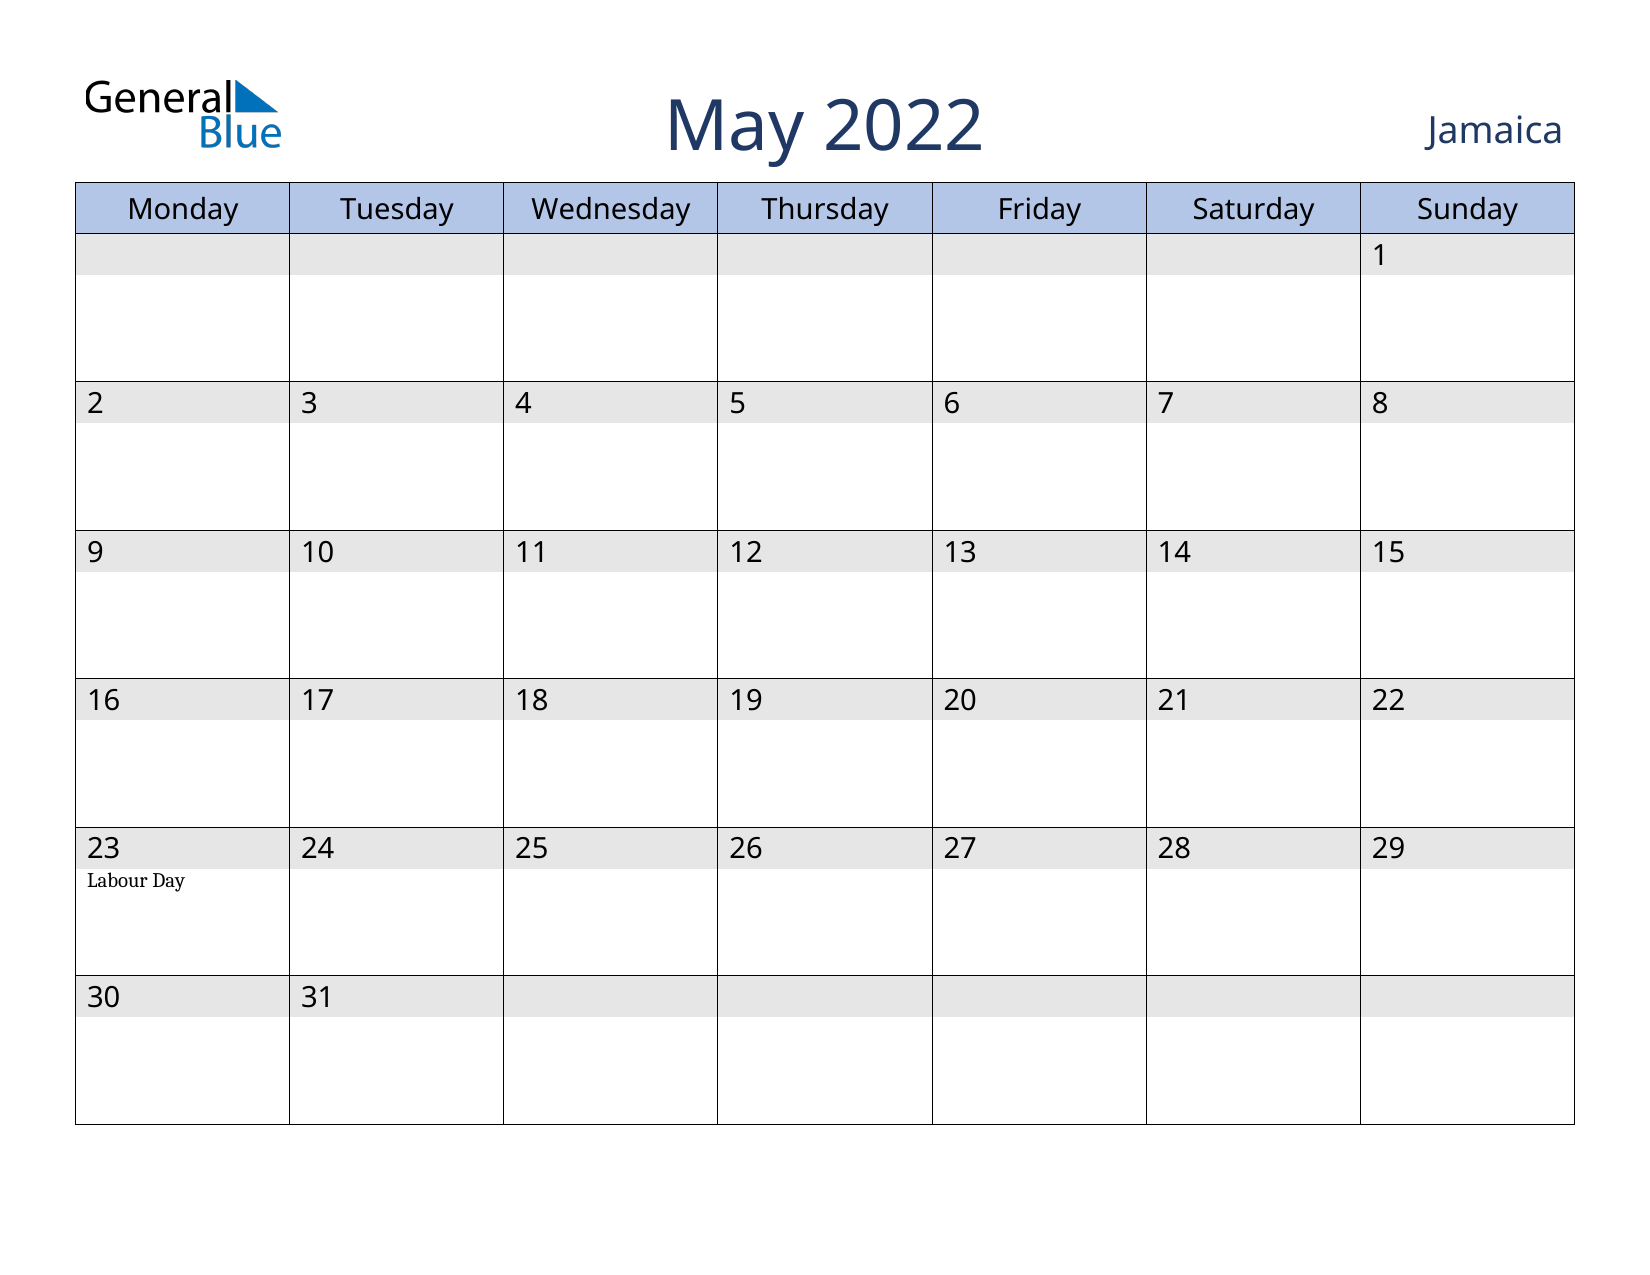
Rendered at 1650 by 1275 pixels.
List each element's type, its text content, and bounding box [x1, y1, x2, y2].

table_cell Tuesday [290, 183, 503, 233]
table_cell Wednesday [504, 183, 717, 233]
table_cell 18 [504, 679, 717, 720]
table_cell [1361, 1017, 1574, 1123]
table_cell [933, 1017, 1146, 1123]
table_cell [76, 275, 289, 381]
table_cell [504, 869, 717, 975]
table_cell 7 [1147, 382, 1360, 423]
table_cell 22 [1361, 679, 1574, 720]
table_cell 27 [933, 828, 1146, 869]
table_cell 8 [1361, 382, 1574, 423]
table_cell 19 [718, 679, 932, 720]
table_header Jamaica [1146, 75, 1574, 182]
table_cell [933, 720, 1146, 827]
table_cell [933, 869, 1146, 975]
table_cell Labour Day [76, 869, 289, 975]
table_cell 3 [290, 382, 503, 423]
table_cell 6 [933, 382, 1146, 423]
table_cell 16 [76, 679, 289, 720]
table_cell 13 [933, 531, 1146, 572]
table_cell 11 [504, 531, 717, 572]
table_cell [290, 572, 503, 678]
table_cell [1361, 869, 1574, 975]
table_cell [290, 275, 503, 381]
table_cell [76, 234, 289, 275]
table_cell [933, 423, 1146, 530]
table_cell 14 [1147, 531, 1360, 572]
table_cell Saturday [1147, 183, 1360, 233]
table_cell [718, 1017, 932, 1123]
table_cell [504, 720, 717, 827]
table_cell [76, 572, 289, 678]
table_cell [290, 869, 503, 975]
table_cell [1361, 572, 1574, 678]
table_cell [718, 275, 932, 381]
table_cell 1 [1361, 234, 1574, 275]
table_cell Thursday [718, 183, 932, 233]
table_cell 2 [76, 382, 289, 423]
table_cell 26 [718, 828, 932, 869]
table_cell [933, 275, 1146, 381]
table_cell [933, 976, 1146, 1017]
table_cell 25 [504, 828, 717, 869]
table_cell [76, 1017, 289, 1123]
table_cell [1361, 423, 1574, 530]
table_cell 28 [1147, 828, 1360, 869]
table_cell Friday [933, 183, 1146, 233]
table_cell [1147, 1017, 1360, 1123]
table_cell Sunday [1361, 183, 1574, 233]
table_cell [504, 423, 717, 530]
table_cell [718, 976, 932, 1017]
table_cell [933, 234, 1146, 275]
table_cell 4 [504, 382, 717, 423]
table_cell [1147, 572, 1360, 678]
table_cell [290, 234, 503, 275]
table_cell 29 [1361, 828, 1574, 869]
table_cell [504, 275, 717, 381]
table_cell [1361, 976, 1574, 1017]
table_cell 10 [290, 531, 503, 572]
table_cell 30 [76, 976, 289, 1017]
table_cell [290, 1017, 503, 1123]
table_cell 31 [290, 976, 503, 1017]
table_cell [718, 423, 932, 530]
table_cell [1361, 720, 1574, 827]
table_cell [290, 720, 503, 827]
table_cell [718, 869, 932, 975]
table_cell [290, 423, 503, 530]
table_cell [504, 976, 717, 1017]
table_cell [1147, 720, 1360, 827]
table_cell 21 [1147, 679, 1360, 720]
table_header May 2022 [504, 75, 1146, 182]
table_header [76, 75, 503, 182]
table_cell [1147, 234, 1360, 275]
table_cell [504, 1017, 717, 1123]
table_cell [504, 572, 717, 678]
picture [86, 80, 281, 148]
table_cell [76, 720, 289, 827]
table_cell 17 [290, 679, 503, 720]
table_cell [1361, 275, 1574, 381]
table_cell 9 [76, 531, 289, 572]
table_cell [718, 234, 932, 275]
table_cell [933, 572, 1146, 678]
table_cell [76, 423, 289, 530]
table_cell 15 [1361, 531, 1574, 572]
table_cell 23 [76, 828, 289, 869]
table_cell [1147, 423, 1360, 530]
table_cell [1147, 275, 1360, 381]
table_cell [1147, 869, 1360, 975]
table_cell 24 [290, 828, 503, 869]
table_cell 12 [718, 531, 932, 572]
table_cell Monday [76, 183, 289, 233]
table_cell 20 [933, 679, 1146, 720]
table_cell [1147, 976, 1360, 1017]
table_cell [718, 720, 932, 827]
table_cell [718, 572, 932, 678]
table_cell 5 [718, 382, 932, 423]
table_cell [504, 234, 717, 275]
